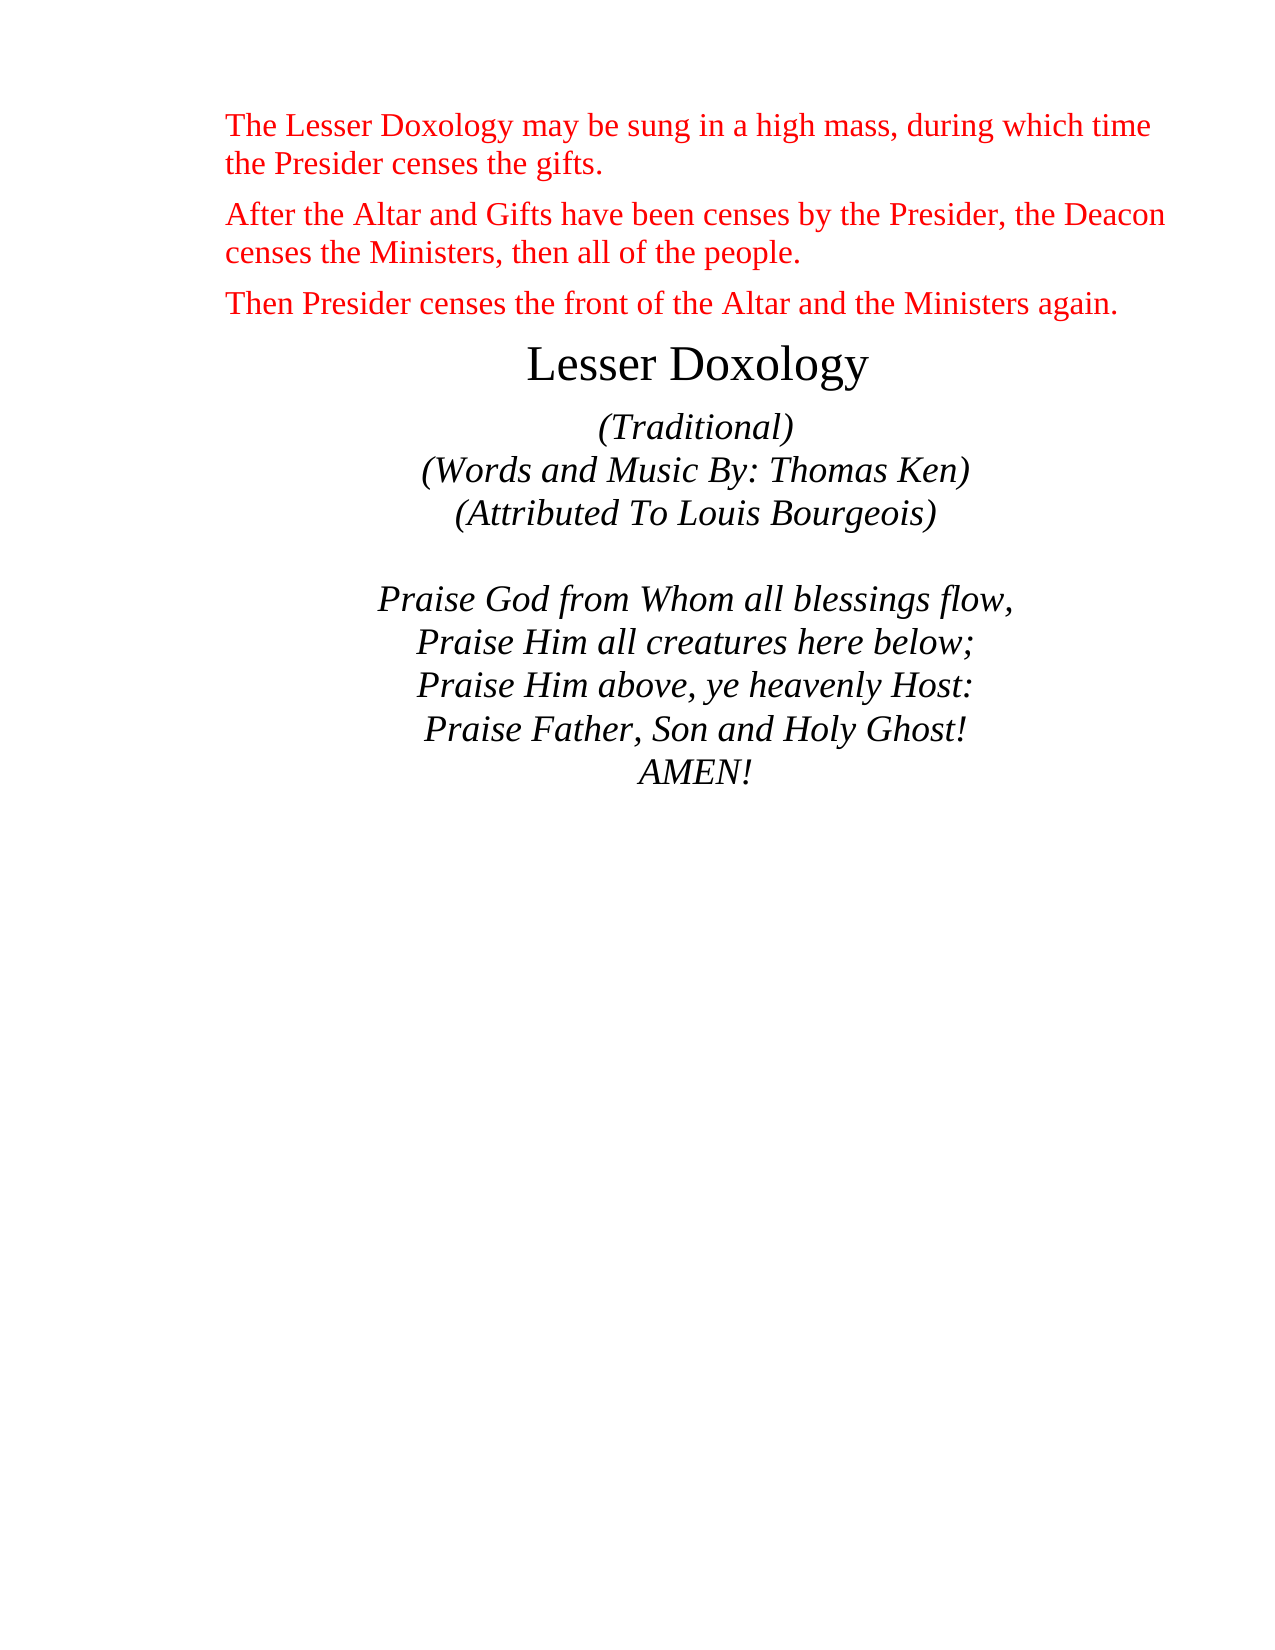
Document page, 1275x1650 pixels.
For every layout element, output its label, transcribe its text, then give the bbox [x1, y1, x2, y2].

text Praise Him above, ye heavenly Host: [225, 663, 1170, 706]
text (Attributed To Louis Bourgeois) [225, 490, 1170, 533]
text AMEN! [225, 749, 1170, 792]
text Then Presider censes the front of the Altar and the Ministers again. [225, 283, 1170, 322]
text Praise Father, Son and Holy Ghost! [225, 706, 1170, 749]
text (Words and Music By: Thomas Ken) [225, 447, 1170, 490]
text After the Altar and Gifts have been censes by the Presider, the Deacon censes the Ministers, then all of the people. [225, 194, 1170, 271]
text Praise Him all creatures here below; [225, 620, 1170, 663]
text The Lesser Doxology may be sung in a high mass, during which time the Presider censes the gifts. [225, 105, 1170, 182]
text (Traditional) [225, 404, 1170, 447]
text Lesser Doxology [225, 334, 1170, 392]
text Praise God from Whom all blessings flow, [225, 577, 1170, 620]
